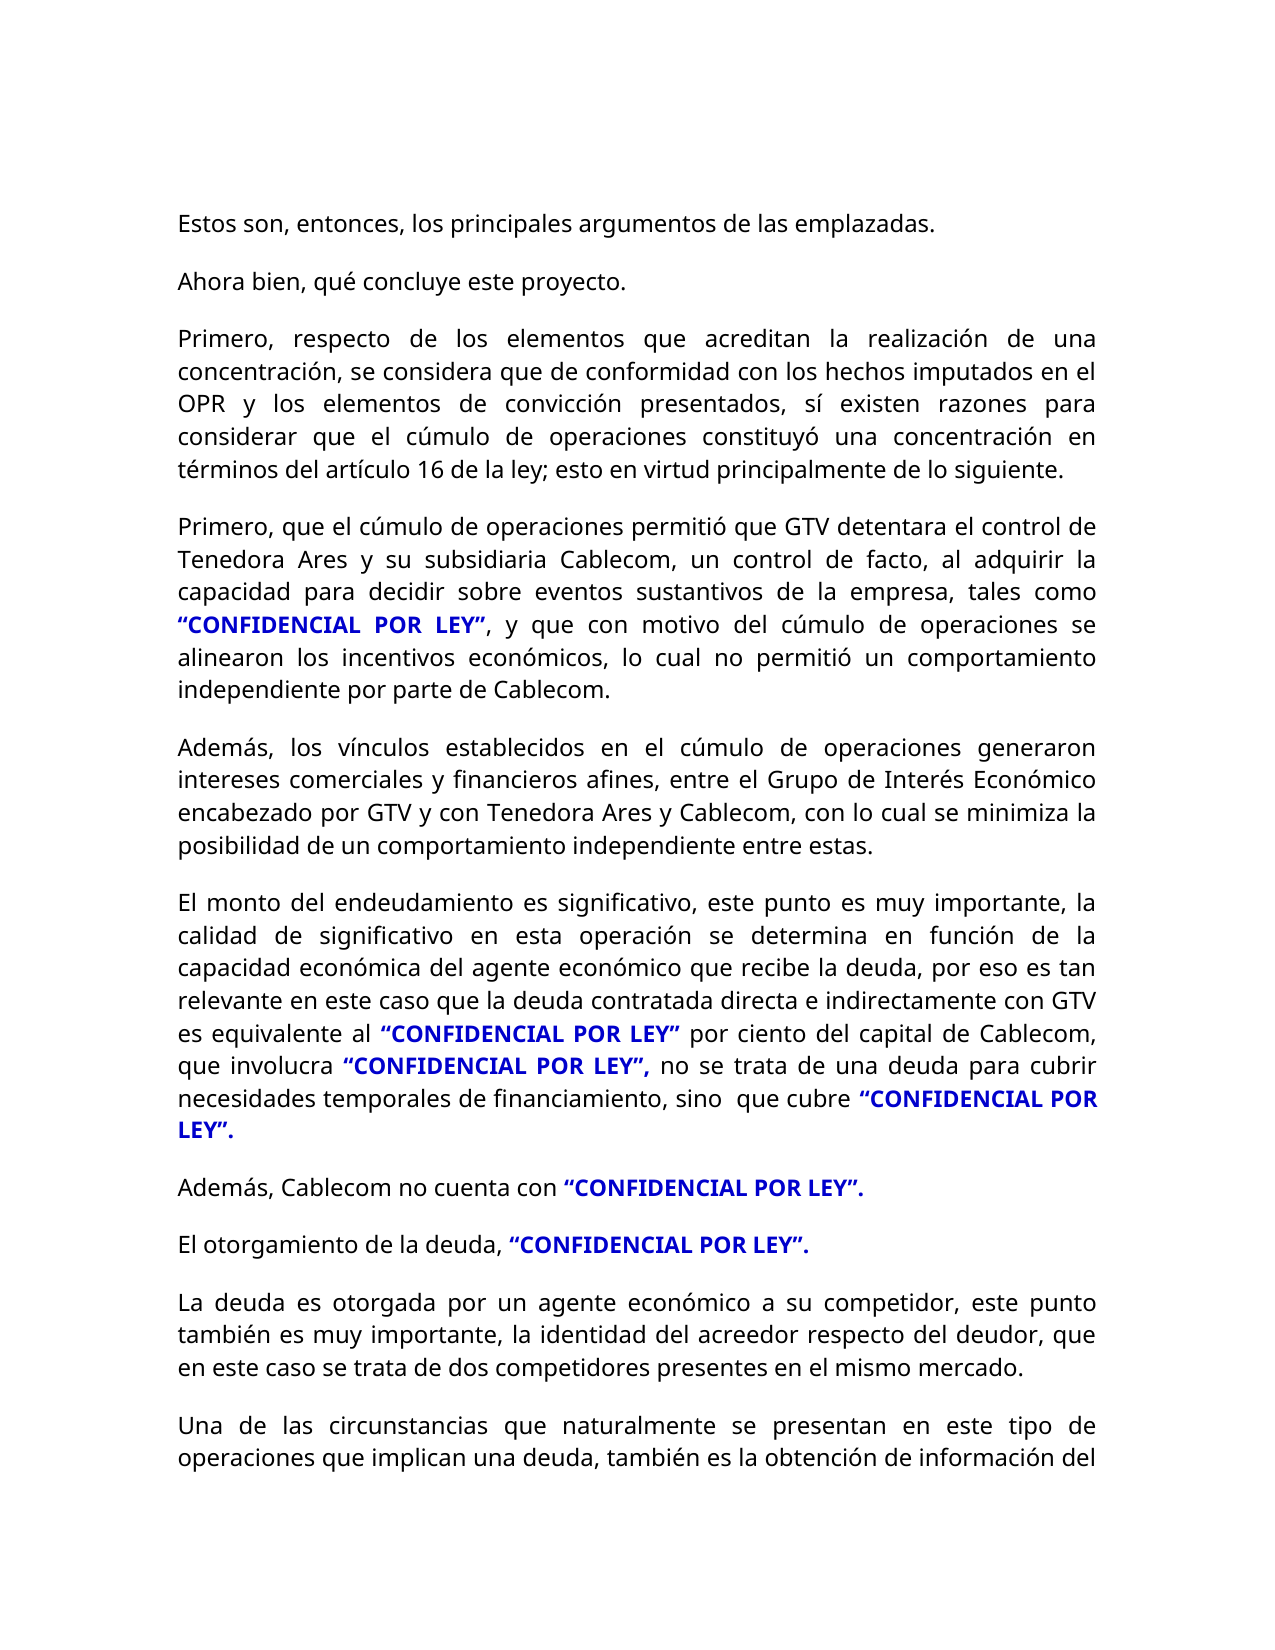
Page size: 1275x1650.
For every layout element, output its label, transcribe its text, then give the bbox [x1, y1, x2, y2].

text Primero, respecto de los elementos que acreditan la realización de una concentración, se considera que de conformidad con los hechos imputados en el OPR y los elementos de convicción presentados, sí existen razones para considerar que el cúmulo de operaciones constituyó una concentración en términos del artículo 16 de la ley; esto en virtud principalmente de lo siguiente. [177, 322, 1098, 485]
text Primero, que el cúmulo de operaciones permitió que GTV detentara el control de Tenedora Ares y su subsidiaria Cablecom, un control de facto, al adquirir la capacidad para decidir sobre eventos sustantivos de la empresa, tales como “CONFIDENCIAL POR LEY”, y que con motivo del cúmulo de operaciones se alinearon los incentivos económicos, lo cual no permitió un comportamiento independiente por parte de Cablecom. [177, 510, 1098, 706]
text Además, los vínculos establecidos en el cúmulo de operaciones generaron intereses comerciales y financieros afines, entre el Grupo de Interés Económico encabezado por GTV y con Tenedora Ares y Cablecom, con lo cual se minimiza la posibilidad de un comportamiento independiente entre estas. [177, 731, 1098, 861]
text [177, 1408, 1098, 1474]
text Ahora bien, qué concluye este proyecto. [177, 264, 1098, 297]
text El monto del endeudamiento es significativo, este punto es muy importante, la calidad de significativo en esta operación se determina en función de la capacidad económica del agente económico que recibe la deuda, por eso es tan relevante en este caso que la deuda contratada directa e indirectamente con GTV es equivalente al “CONFIDENCIAL POR LEY” por ciento del capital de Cablecom, que involucra “CONFIDENCIAL POR LEY”, no se trata de una deuda para cubrir necesidades temporales de financiamiento, sino que cubre “CONFIDENCIAL POR LEY”. [177, 886, 1098, 1146]
text Además, Cablecom no cuenta con “CONFIDENCIAL POR LEY”. [177, 1171, 1098, 1203]
text El otorgamiento de la deuda, “CONFIDENCIAL POR LEY”. [177, 1228, 1098, 1261]
text Estos son, entonces, los principales argumentos de las emplazadas. [177, 207, 1098, 239]
text La deuda es otorgada por un agente económico a su competidor, este punto también es muy importante, la identidad del acreedor respecto del deudor, que en este caso se trata de dos competidores presentes en el mismo mercado. [177, 1286, 1098, 1383]
